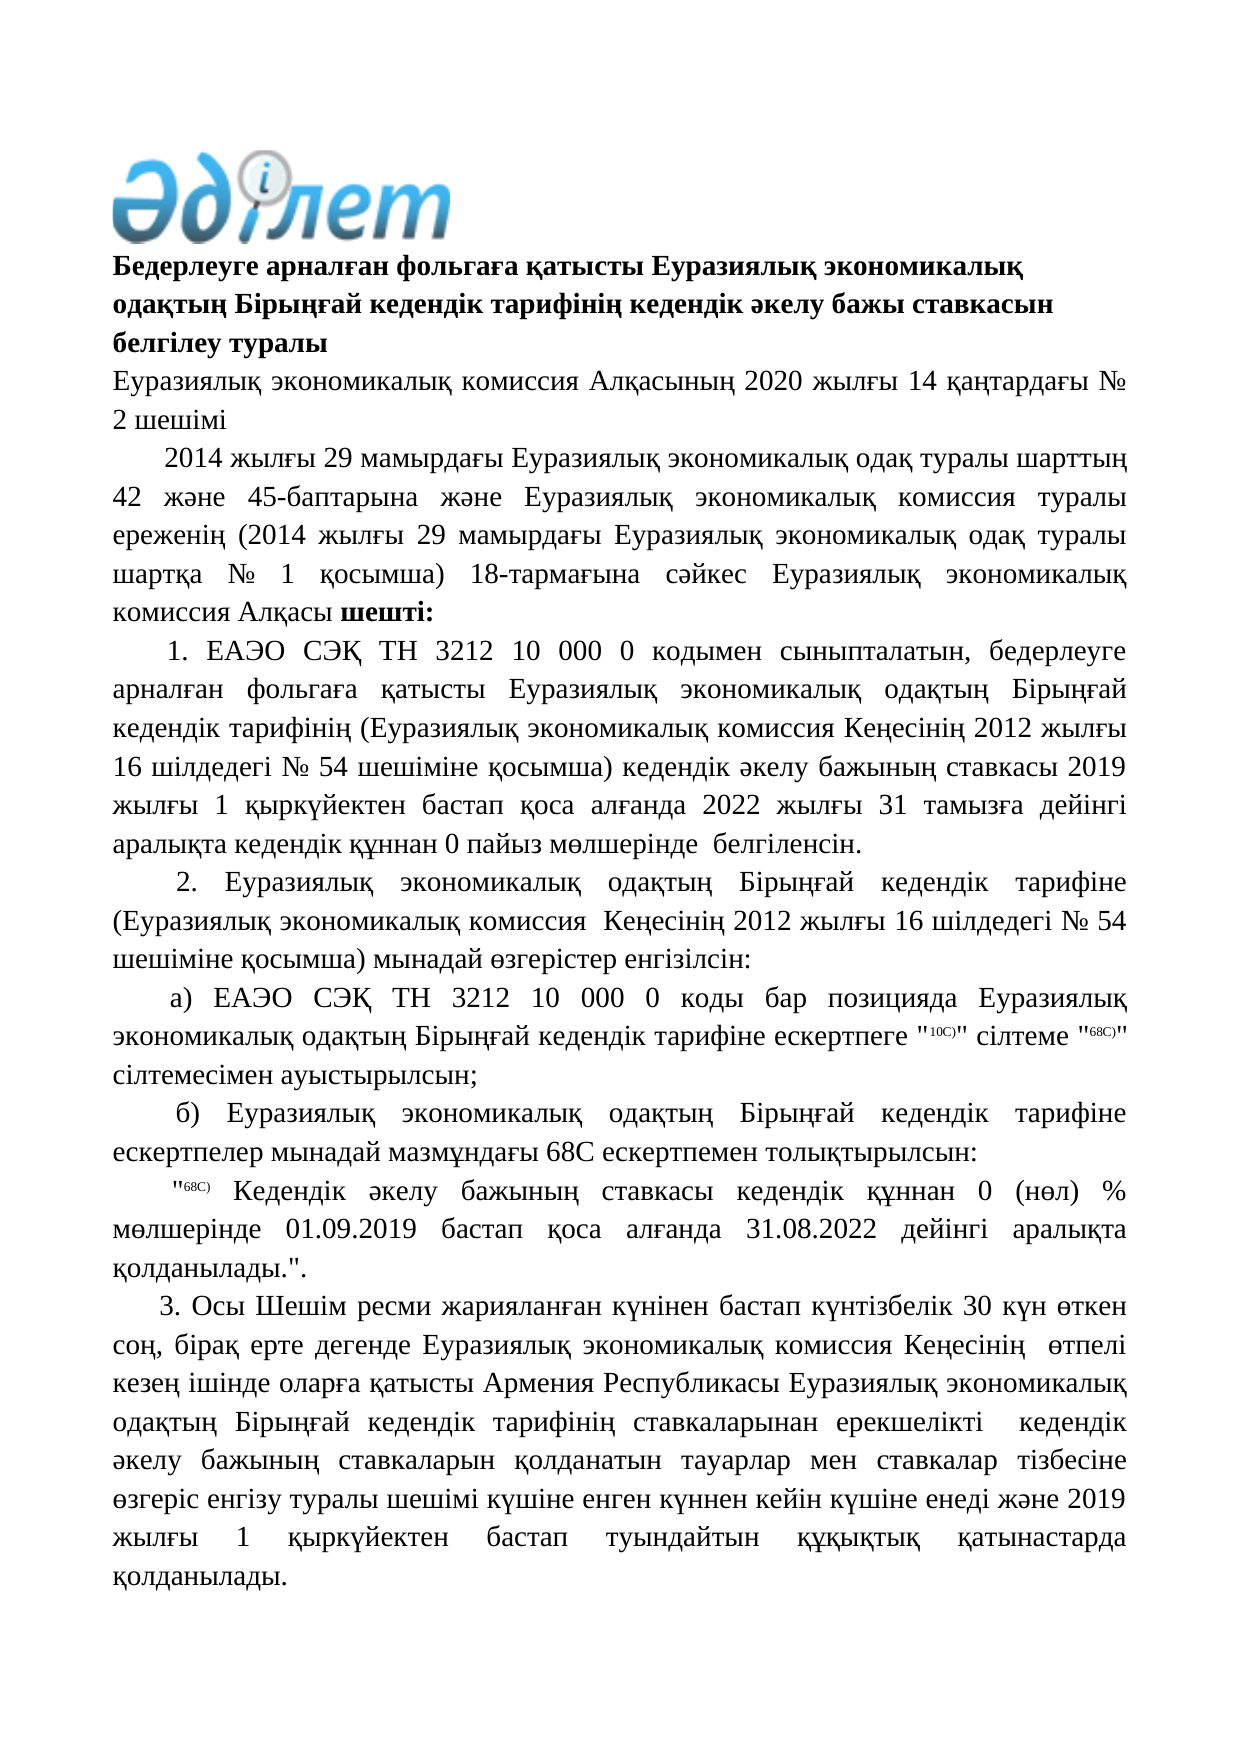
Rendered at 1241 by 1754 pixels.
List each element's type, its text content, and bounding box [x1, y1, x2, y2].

picture [112, 150, 451, 244]
text "68С) Кедендік әкелу бажының ставкасы кедендік құннан 0 (нөл) % мөлшерінде 01.09.2019 бастап қоса алғанда 31.08.2022 дейінгі аралықта қолданылады.". [112, 1173, 1128, 1283]
text 2. Еуразиялық экономикалық одақтың Бірыңғай кедендік тарифіне (Еуразиялық экономикалық комиссия Кеңесінің 2012 жылғы 16 шілдедегі № 54 шешіміне қосымша) мынадай өзгерістер енгізілсін: [112, 864, 1128, 975]
text б) Еуразиялық экономикалық одақтың Бірыңғай кедендік тарифіне ескертпелер мынадай мазмұндағы 68С ескертпемен толықтырылсын: [112, 1096, 1128, 1168]
text Бедерлеуге арналған фольгаға қатысты Еуразиялық экономикалық одақтың Бірыңғай кедендік тарифінің кедендік әкелу бажы ставкасын белгілеу туралы [112, 248, 1128, 358]
text а) ЕАЭО СЭҚ ТН 3212 10 000 0 коды бар позицияда Еуразиялық экономикалық одақтың Бірыңғай кедендік тарифіне ескертпеге "10С)" сілтеме "68С)" сілтемесімен ауыстырылсын; [112, 980, 1128, 1091]
text 2014 жылғы 29 мамырдағы Еуразиялық экономикалық одақ туралы шарттың 42 және 45-баптарына және Еуразиялық экономикалық комиссия туралы ереженің (2014 жылғы 29 мамырдағы Еуразиялық экономикалық одақ туралы шартқа № 1 қосымша) 18-тармағына сәйкес Еуразиялық экономикалық комиссия Алқасы шешті: [112, 440, 1128, 628]
text 1. ЕАЭО СЭҚ ТН 3212 10 000 0 кодымен сыныпталатын, бедерлеуге арналған фольгаға қатысты Еуразиялық экономикалық одақтың Бірыңғай кедендік тарифінің (Еуразиялық экономикалық комиссия Кеңесінің 2012 жылғы 16 шілдедегі № 54 шешіміне қосымша) кедендік әкелу бажының ставкасы 2019 жылғы 1 қыркүйектен бастап қоса алғанда 2022 жылғы 31 тамызға дейінгі аралықта кедендік құннан 0 пайыз мөлшерінде белгіленсін. [112, 633, 1128, 859]
text Еуразиялық экономикалық комиссия Алқасының 2020 жылғы 14 қаңтардағы № 2 шешімі [112, 363, 1128, 435]
text 3. Осы Шешім ресми жарияланған күнінен бастап күнтізбелік 30 күн өткен соң, бірақ ерте дегенде Еуразиялық экономикалық комиссия Кеңесінің өтпелі кезең ішінде оларға қатысты Армения Республикасы Еуразиялық экономикалық одақтың Бірыңғай кедендік тарифінің ставкаларынан ерекшелікті кедендік әкелу бажының ставкаларын қолданатын тауарлар мен ставкалар тізбесіне өзгеріс енгізу туралы шешімі күшіне енген күннен кейін күшіне енеді және 2019 жылғы 1 қыркүйектен бастап туындайтын құқықтық қатынастарда қолданылады. [112, 1288, 1128, 1592]
